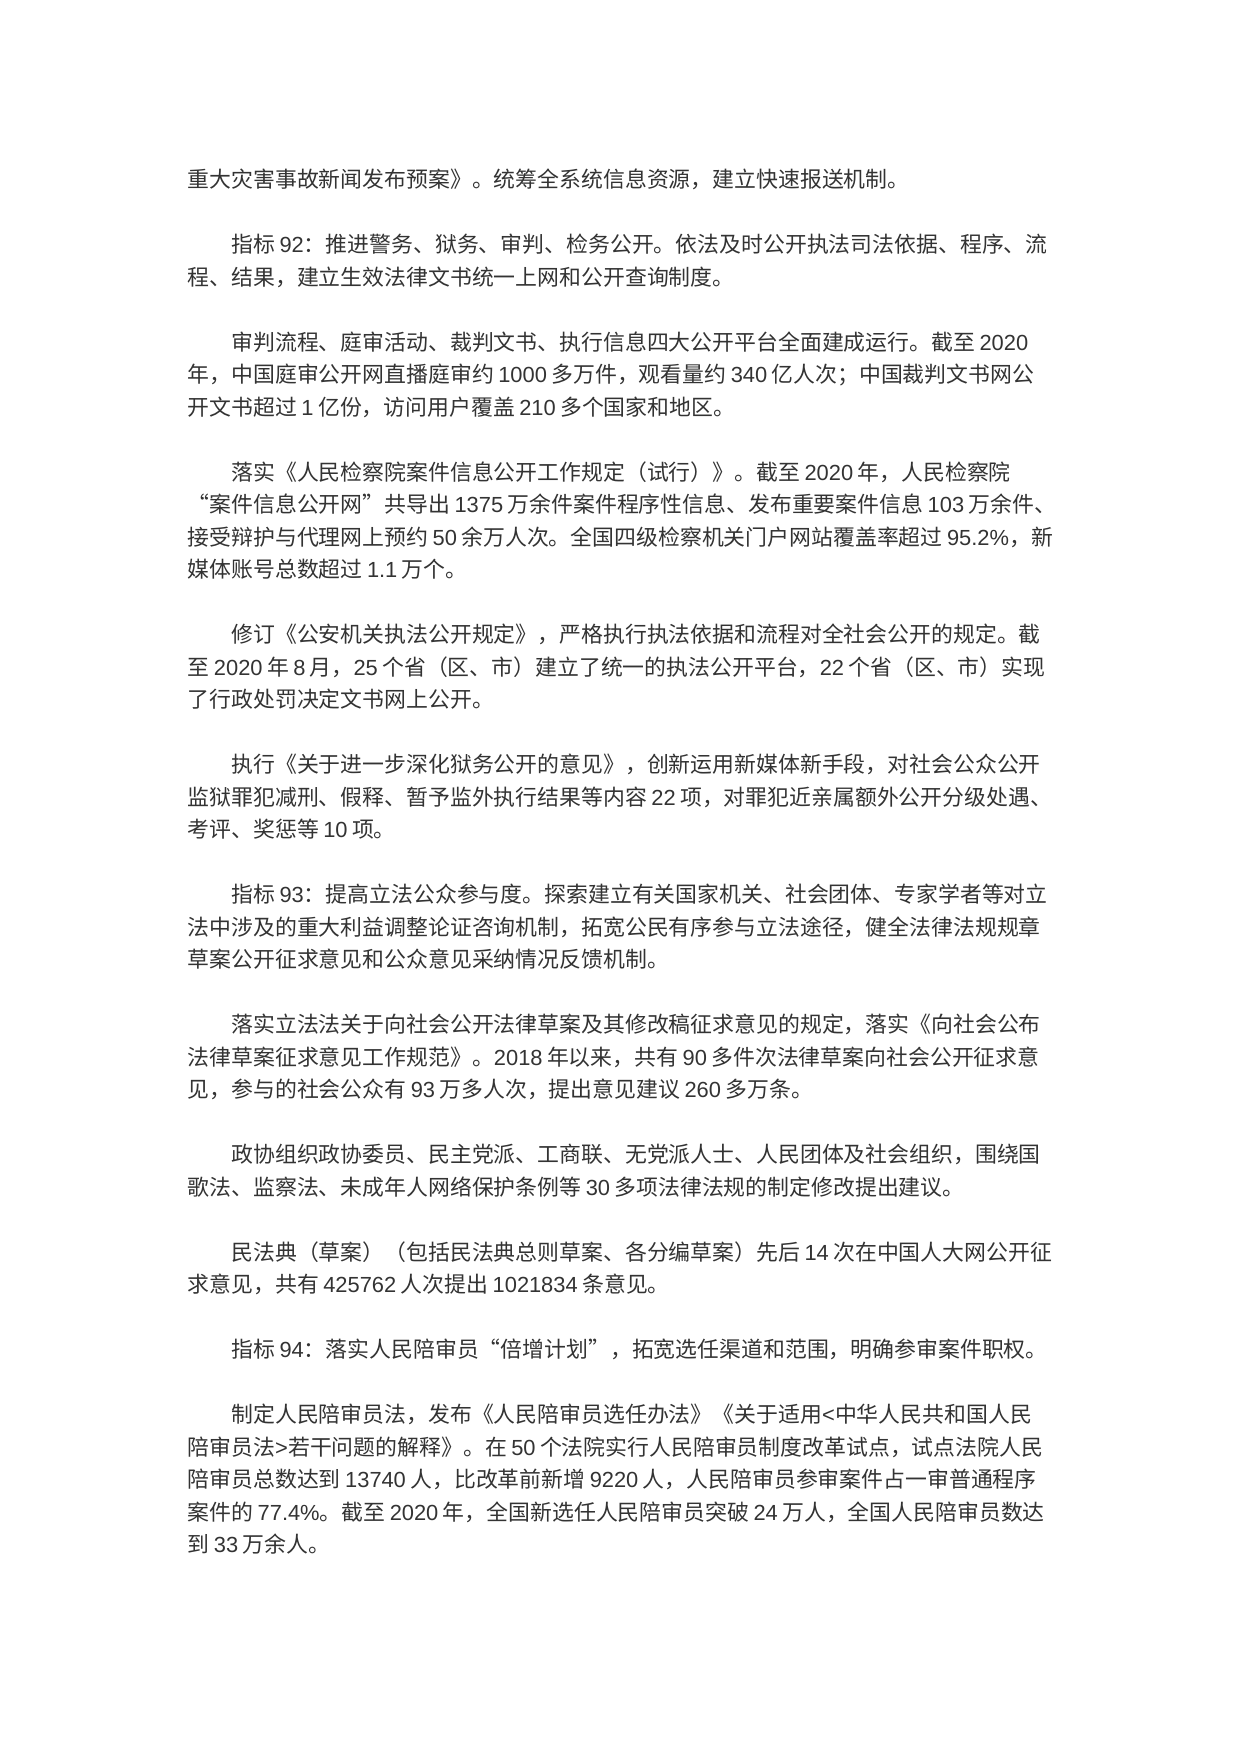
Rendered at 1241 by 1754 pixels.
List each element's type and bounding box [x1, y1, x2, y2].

text [187, 162, 1053, 1559]
